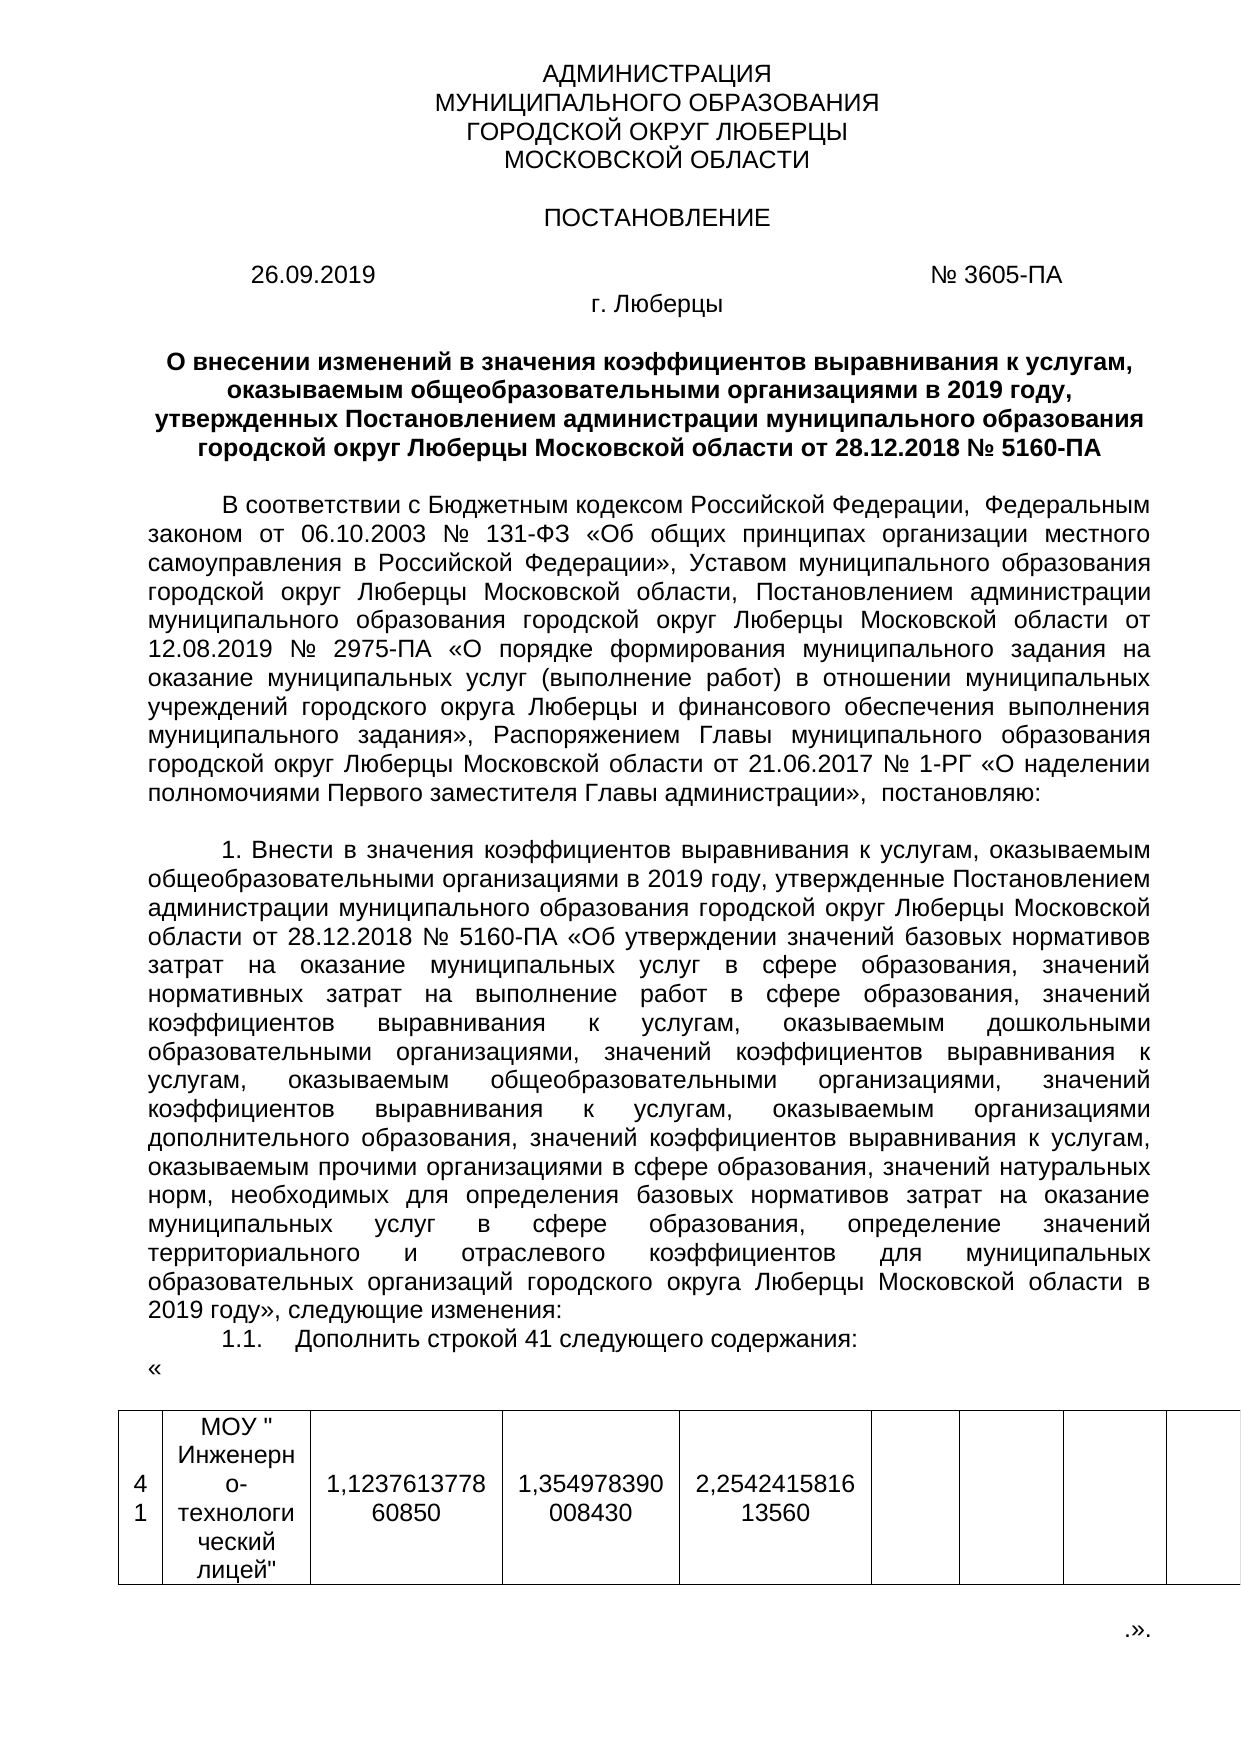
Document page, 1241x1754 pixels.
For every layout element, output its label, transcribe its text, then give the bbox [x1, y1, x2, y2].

text 26.09.2019 № 3605-ПА [133, 260, 1181, 289]
text ГОРОДСКОЙ ОКРУГ ЛЮБЕРЦЫ МОСКОВСКОЙ ОБЛАСТИ [133, 117, 1181, 174]
text г. Люберцы [133, 289, 1181, 318]
table_header 41 [119, 1411, 162, 1584]
table_header [1167, 1411, 1240, 1584]
list Внести в значения коэффициентов выравнивания к услугам, оказываемым общеобразовательными организациями в 2019 году, утвержденные Постановлением администрации муниципального образования городской округ Люберцы Московской области от 28.12.2018 № 5160-ПА «Об утверждении значений базовых нормативов затрат на оказание муниципальных услуг в сфере образования, значений нормативных затрат на выполнение работ в сфере образования, значений коэффициентов выравнивания к услугам, оказываемым дошкольными образовательными организациями, значений коэффициентов выравнивания к услугам, оказываемым общеобразовательными организациями, значений коэффициентов выравнивания к услугам, оказываемым организациями дополнительного образования, значений коэффициентов выравнивания к услугам, оказываемым прочими организациями в сфере образования, значений натуральных норм, необходимых для определения базовых нормативов затрат на оказание муниципальных услуг в сфере образования, определение значений территориального и отраслевого коэффициентов для муниципальных образовательных организаций городского округа Люберцы Московской области в 2019 году», следующие изменения: [148, 835, 1152, 1324]
text МУНИЦИПАЛЬНОГО ОБРАЗОВАНИЯ [133, 88, 1181, 117]
table_header [960, 1411, 1063, 1584]
table_header МОУ " Инженерно-технологический лицей" [163, 1411, 310, 1584]
table_header 1,123761377860850 [311, 1411, 502, 1584]
list Дополнить строкой 41 следующего содержания: [148, 1324, 1152, 1353]
text ПОСТАНОВЛЕНИЕ [133, 203, 1181, 232]
text О внесении изменений в значения коэффициентов выравнивания к услугам, оказываемым общеобразовательными организациями в 2019 году, утвержденных Постановлением администрации муниципального образования городской округ Люберцы Московской области от 28.12.2018 № 5160-ПА [148, 347, 1152, 462]
text « [148, 1353, 1152, 1382]
list .». [221, 1614, 1152, 1642]
table_header [1064, 1411, 1166, 1584]
table_header 2,254241581613560 [680, 1411, 871, 1584]
table_header [872, 1411, 959, 1584]
text АДМИНИСТРАЦИЯ [133, 59, 1181, 88]
text В соответствии с Бюджетным кодексом Российской Федерации, Федеральным законом от 06.10.2003 № 131-ФЗ «Об общих принципах организации местного самоуправления в Российской Федерации», Уставом муниципального образования городской округ Люберцы Московской области, Постановлением администрации муниципального образования городской округ Люберцы Московской области от 12.08.2019 № 2975-ПА «О порядке формирования муниципального задания на оказание муниципальных услуг (выполнение работ) в отношении муниципальных учреждений городского округа Люберцы и финансового обеспечения выполнения муниципального задания», Распоряжением Главы муниципального образования городской округ Люберцы Московской области от 21.06.2017 № 1-РГ «О наделении полномочиями Первого заместителя Главы администрации», постановляю: [148, 490, 1152, 807]
table_header 1,354978390008430 [503, 1411, 679, 1584]
